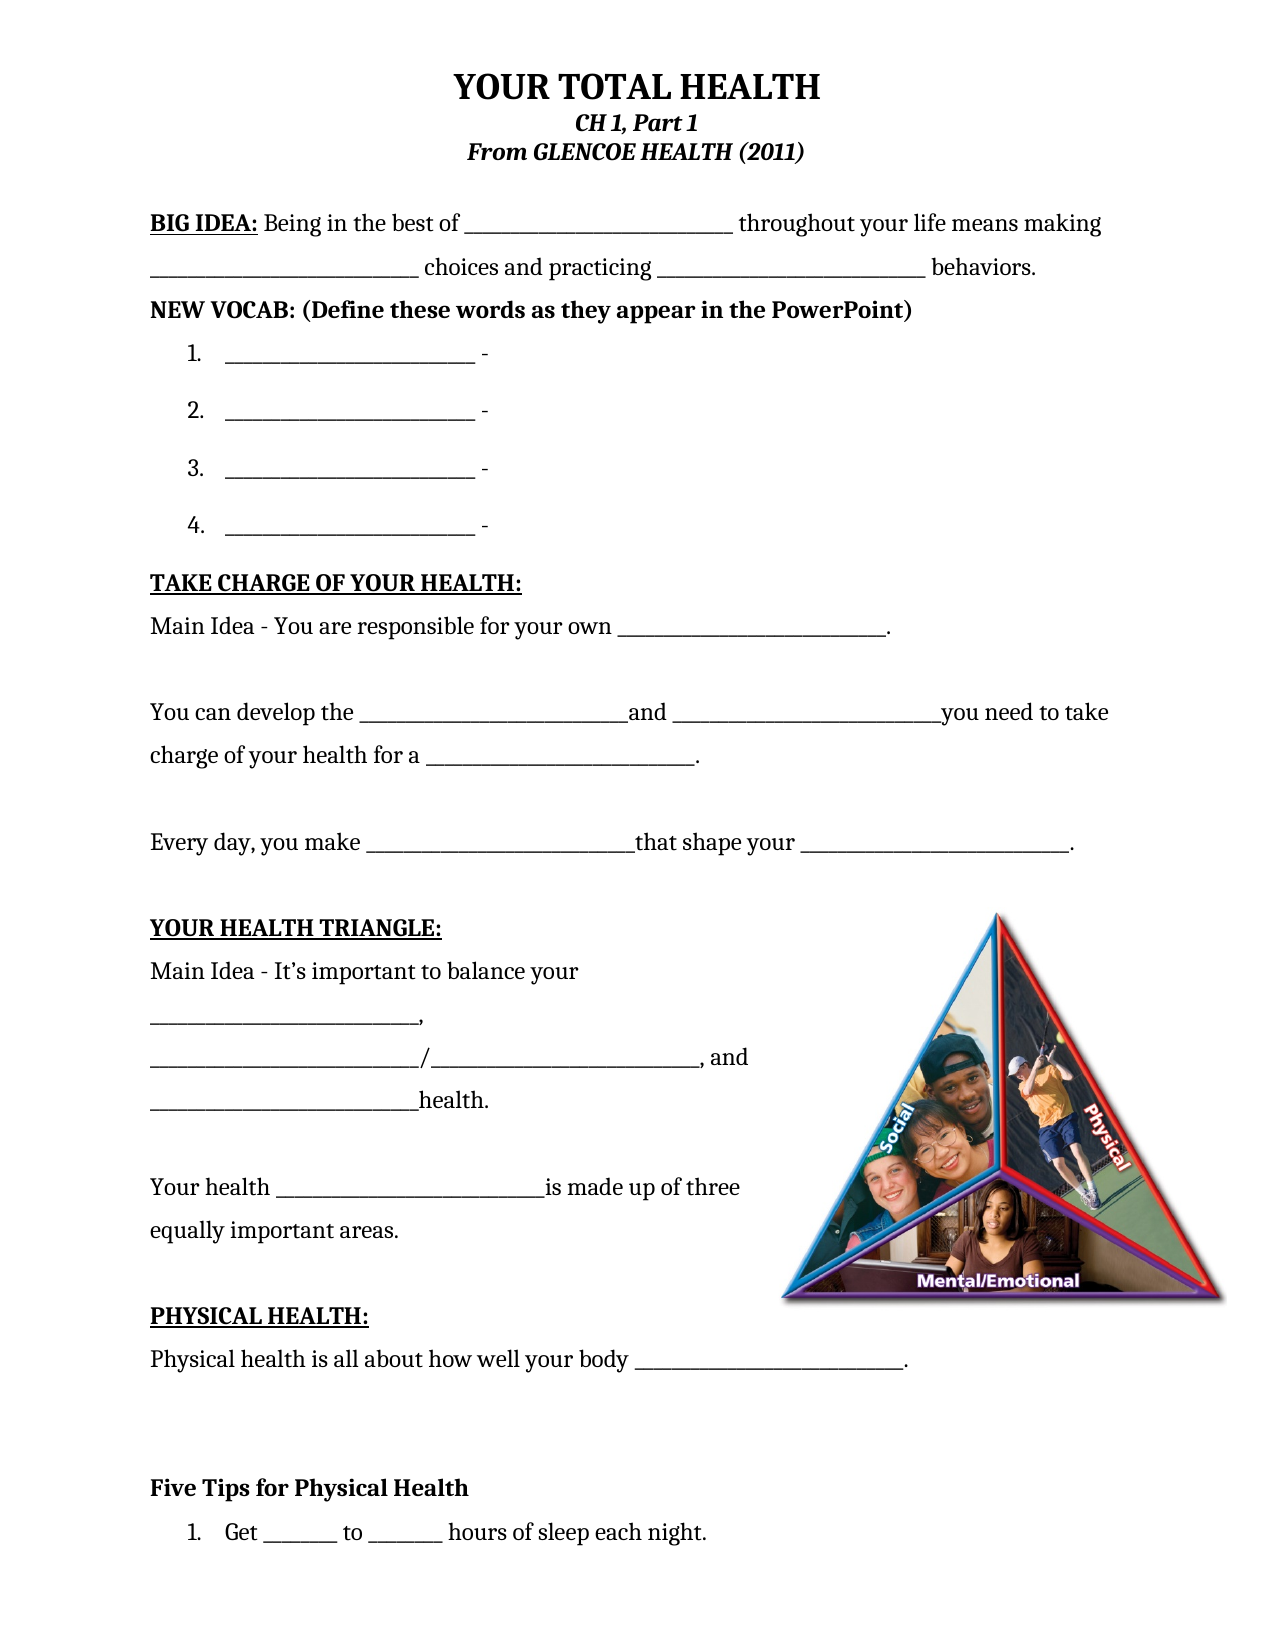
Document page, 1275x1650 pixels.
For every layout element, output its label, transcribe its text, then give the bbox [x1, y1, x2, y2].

text PHYSICAL HEALTH: [150, 1302, 1125, 1331]
list ___________________________ - [187, 511, 1125, 540]
list ___________________________ - [187, 339, 1125, 367]
list ___________________________ - [187, 454, 1125, 482]
text Main Idea - It’s important to balance your _____________________________, _____________________________/_____________________________, and _____________________________health. [150, 957, 777, 1115]
text You can develop the _____________________________and _____________________________you need to take charge of your health for a _____________________________. [150, 698, 1125, 770]
text BIG IDEA: Being in the best of _____________________________ throughout your life means making _____________________________ choices and practicing _____________________________ behaviors. [150, 209, 1125, 281]
text Five Tips for Physical Health [150, 1474, 1125, 1503]
text NEW VOCAB: (Define these words as they appear in the PowerPoint) [150, 296, 1125, 324]
text Your health _____________________________is made up of three equally important areas. [150, 1172, 777, 1244]
list Get ________ to ________ hours of sleep each night. [187, 1517, 1125, 1546]
text TAKE CHARGE OF YOUR HEALTH: [150, 569, 1125, 597]
text YOUR TOTAL HEALTH [150, 66, 1125, 109]
list ___________________________ - [187, 396, 1125, 425]
text CH 1, Part 1 [150, 109, 1125, 137]
text YOUR HEALTH TRIANGLE: [150, 914, 777, 942]
picture [777, 907, 1227, 1311]
text Physical health is all about how well your body _____________________________. [150, 1345, 1125, 1374]
text Every day, you make _____________________________that shape your _____________________________. [150, 827, 1125, 856]
text Main Idea - You are responsible for your own _____________________________. [150, 612, 1125, 641]
text From GLENCOE HEALTH (2011) [150, 137, 1125, 166]
